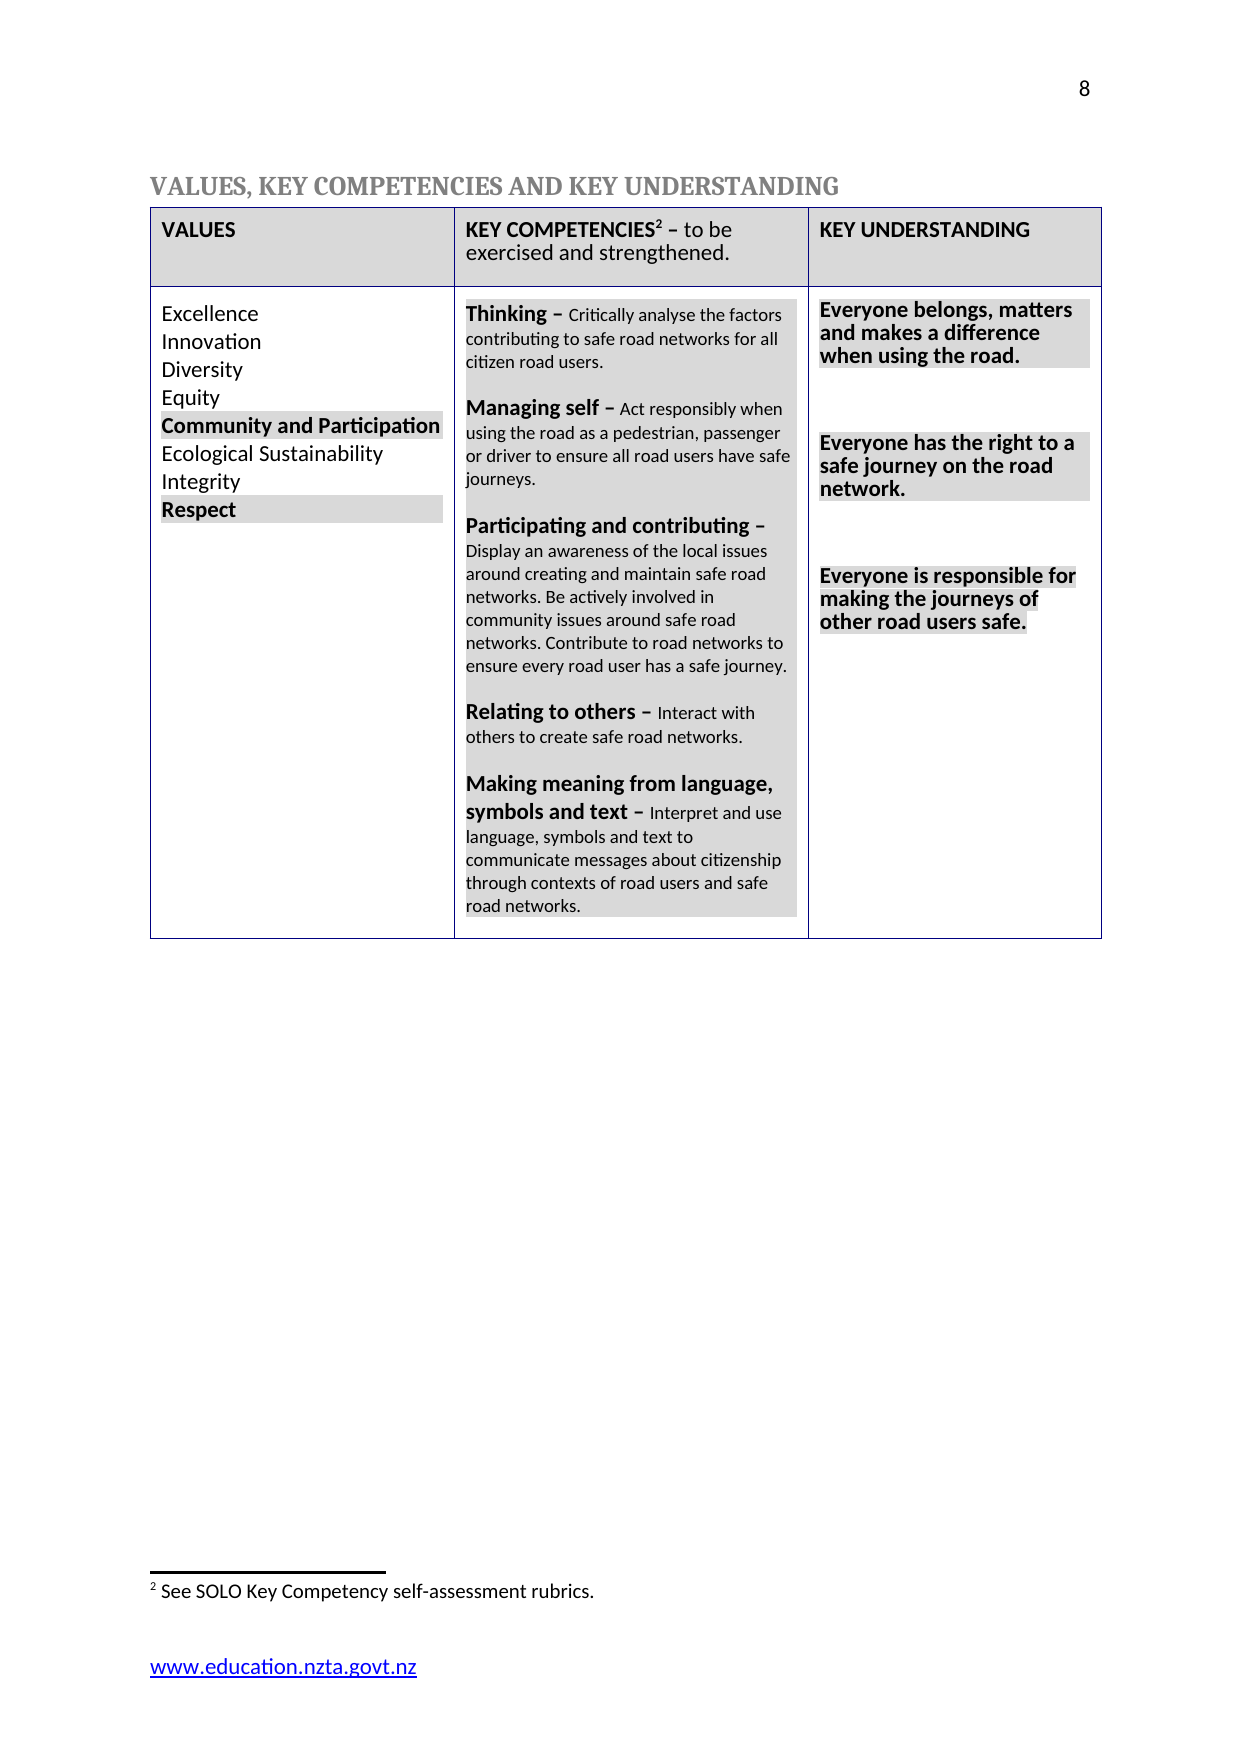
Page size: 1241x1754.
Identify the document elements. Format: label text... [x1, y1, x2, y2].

table_cell Thinking – Critically analyse the factors contributing to safe road networks for all citizen road users. Managing self – Act responsibly when using the road as a pedestrian, passenger or driver to ensure all road users have safe journeys. Participating and contributing – Display an awareness of the local issues around creating and maintain safe road networks. Be actively involved in community issues around safe road networks. Contribute to road networks to ensure every road user has a safe journey. Relating to others – Interact with others to create safe road networks. Making meaning from language, symbols and text – Interpret and use language, symbols and text to communicate messages about citizenship through contexts of road users and safe road networks. [455, 287, 808, 938]
table_cell Excellence Innovation Diversity Equity Community and Participation Ecological Sustainability Integrity Respect [151, 287, 454, 938]
table_cell Everyone belongs, matters and makes a difference when using the road. Everyone has the right to a safe journey on the road network. Everyone is responsible for making the journeys of other road users safe. [809, 287, 1101, 938]
table_header VALUES [151, 208, 454, 286]
table_header KEY UNDERSTANDING [809, 208, 1101, 286]
table_header KEY COMPETENCIES – to be exercised and strengthened. [455, 208, 808, 286]
subtitle VALUES, KEY COMPETENCIES AND KEY UNDERSTANDING [150, 171, 1090, 202]
